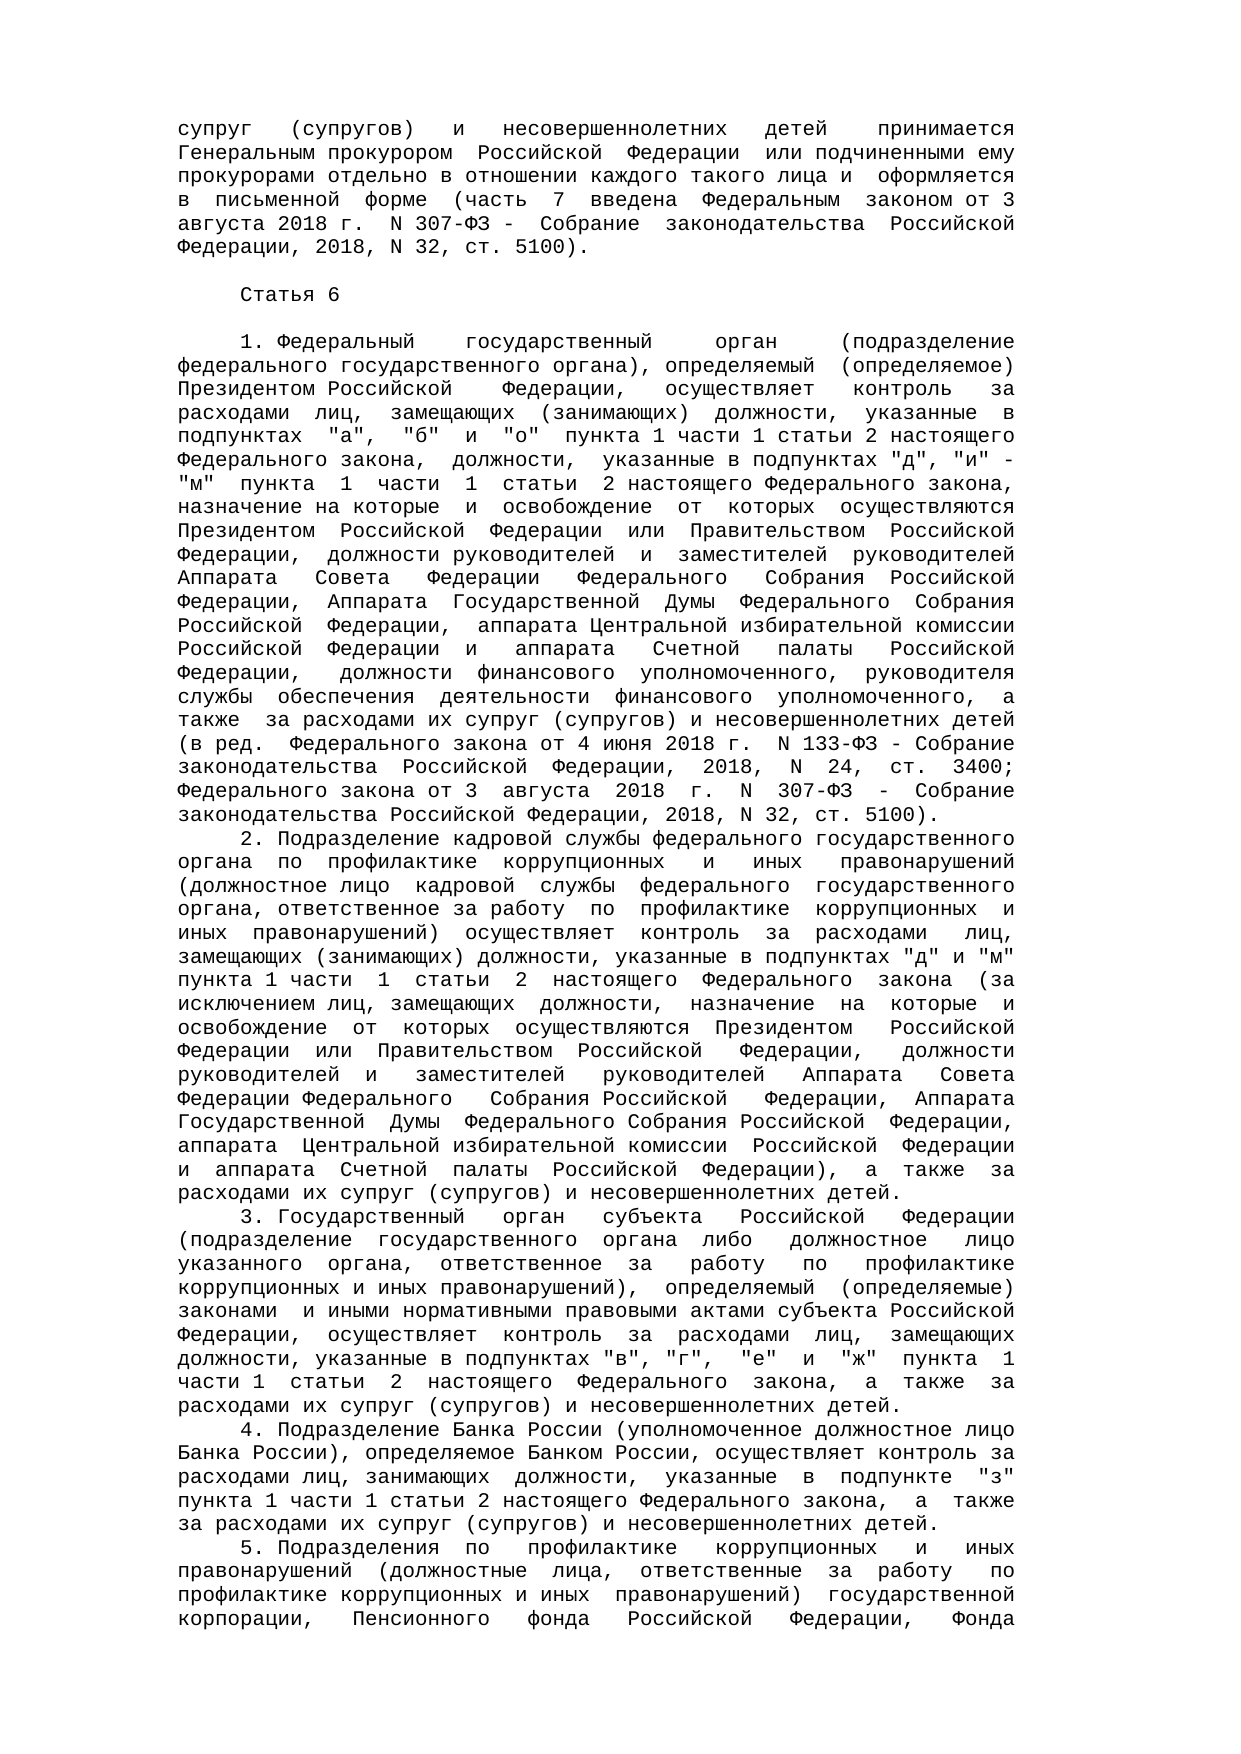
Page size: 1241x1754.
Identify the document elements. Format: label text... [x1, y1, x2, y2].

text исключением лиц, замещающих должности, назначение на которые и [177, 993, 1152, 1017]
text расходами их супруг (супругов) и несовершеннолетних детей. [177, 1395, 1152, 1419]
text законами и иными нормативными правовыми актами субъекта Российской [177, 1300, 1152, 1324]
text 2. Подразделение кадровой службы федерального государственного [177, 827, 1152, 851]
text супруг (супругов) и несовершеннолетних детей принимается [177, 118, 1152, 142]
text 3. Государственный орган субъекта Российской Федерации [177, 1206, 1152, 1229]
text аппарата Центральной избирательной комиссии Российской Федерации [177, 1135, 1152, 1158]
text органа, ответственное за работу по профилактике коррупционных и [177, 898, 1152, 922]
text законодательства Российской Федерации, 2018, N 32, ст. 5100). [177, 804, 1152, 827]
text Президентом Российской Федерации или Правительством Российской [177, 520, 1152, 544]
text 4. Подразделение Банка России (уполномоченное должностное лицо [177, 1419, 1152, 1442]
text за расходами их супруг (супругов) и несовершеннолетних детей. [177, 1513, 1152, 1537]
text и аппарата Счетной палаты Российской Федерации), а также за [177, 1158, 1152, 1182]
text в письменной форме (часть 7 введена Федеральным законом от 3 [177, 189, 1152, 213]
text Федерации Федерального Собрания Российской Федерации, Аппарата [177, 1088, 1152, 1111]
text пункта 1 части 1 статьи 2 настоящего Федерального закона, а также [177, 1489, 1152, 1513]
text Государственной Думы Федерального Собрания Российской Федерации, [177, 1111, 1152, 1135]
text расходами их супруг (супругов) и несовершеннолетних детей. [177, 1182, 1152, 1206]
text должности, указанные в подпунктах "в", "г", "е" и "ж" пункта 1 [177, 1348, 1152, 1371]
text назначение на которые и освобождение от которых осуществляются [177, 496, 1152, 520]
text (в ред. Федерального закона от 4 июня 2018 г. N 133-ФЗ - Собрание [177, 733, 1152, 757]
text службы обеспечения деятельности финансового уполномоченного, а [177, 686, 1152, 709]
text подпунктах "а", "б" и "о" пункта 1 части 1 статьи 2 настоящего [177, 426, 1152, 449]
text Президентом Российской Федерации, осуществляет контроль за [177, 378, 1152, 402]
text Банка России), определяемое Банком России, осуществляет контроль за [177, 1442, 1152, 1466]
text (подразделение государственного органа либо должностное лицо [177, 1229, 1152, 1253]
text части 1 статьи 2 настоящего Федерального закона, а также за [177, 1371, 1152, 1395]
text "м" пункта 1 части 1 статьи 2 настоящего Федерального закона, [177, 473, 1152, 496]
text пункта 1 части 1 статьи 2 настоящего Федерального закона (за [177, 969, 1152, 993]
text федерального государственного органа), определяемый (определяемое) [177, 354, 1152, 378]
text Федерального закона от 3 августа 2018 г. N 307-ФЗ - Собрание [177, 780, 1152, 804]
text Федерации, 2018, N 32, ст. 5100). [177, 236, 1152, 260]
text Федерации или Правительством Российской Федерации, должности [177, 1040, 1152, 1064]
text (должностное лицо кадровой службы федерального государственного [177, 875, 1152, 898]
text Федерации, Аппарата Государственной Думы Федерального Собрания [177, 591, 1152, 615]
text расходами лиц, занимающих должности, указанные в подпункте "з" [177, 1466, 1152, 1489]
text профилактике коррупционных и иных правонарушений) государственной [177, 1584, 1152, 1608]
text Федерации, должности финансового уполномоченного, руководителя [177, 662, 1152, 686]
text Аппарата Совета Федерации Федерального Собрания Российской [177, 567, 1152, 591]
text расходами лиц, замещающих (занимающих) должности, указанные в [177, 402, 1152, 426]
text замещающих (занимающих) должности, указанные в подпунктах "д" и "м" [177, 946, 1152, 969]
text коррупционных и иных правонарушений), определяемый (определяемые) [177, 1277, 1152, 1300]
text Федерации, осуществляет контроль за расходами лиц, замещающих [177, 1324, 1152, 1348]
text 1. Федеральный государственный орган (подразделение [177, 331, 1152, 354]
text августа 2018 г. N 307-ФЗ - Собрание законодательства Российской [177, 213, 1152, 236]
text освобождение от которых осуществляются Президентом Российской [177, 1017, 1152, 1040]
text руководителей и заместителей руководителей Аппарата Совета [177, 1064, 1152, 1088]
text иных правонарушений) осуществляет контроль за расходами лиц, [177, 922, 1152, 946]
text законодательства Российской Федерации, 2018, N 24, ст. 3400; [177, 757, 1152, 780]
text Федерального закона, должности, указанные в подпунктах "д", "и" - [177, 449, 1152, 473]
text органа по профилактике коррупционных и иных правонарушений [177, 851, 1152, 875]
text 5. Подразделения по профилактике коррупционных и иных [177, 1537, 1152, 1561]
text Федерации, должности руководителей и заместителей руководителей [177, 544, 1152, 567]
text Российской Федерации и аппарата Счетной палаты Российской [177, 638, 1152, 662]
text правонарушений (должностные лица, ответственные за работу по [177, 1561, 1152, 1584]
text Генеральным прокурором Российской Федерации или подчиненными ему [177, 142, 1152, 165]
text указанного органа, ответственное за работу по профилактике [177, 1253, 1152, 1277]
text корпорации, Пенсионного фонда Российской Федерации, Фонда [177, 1608, 1152, 1631]
text Статья 6 [177, 284, 1152, 307]
text также за расходами их супруг (супругов) и несовершеннолетних детей [177, 709, 1152, 733]
text прокурорами отдельно в отношении каждого такого лица и оформляется [177, 165, 1152, 189]
text Российской Федерации, аппарата Центральной избирательной комиссии [177, 615, 1152, 638]
